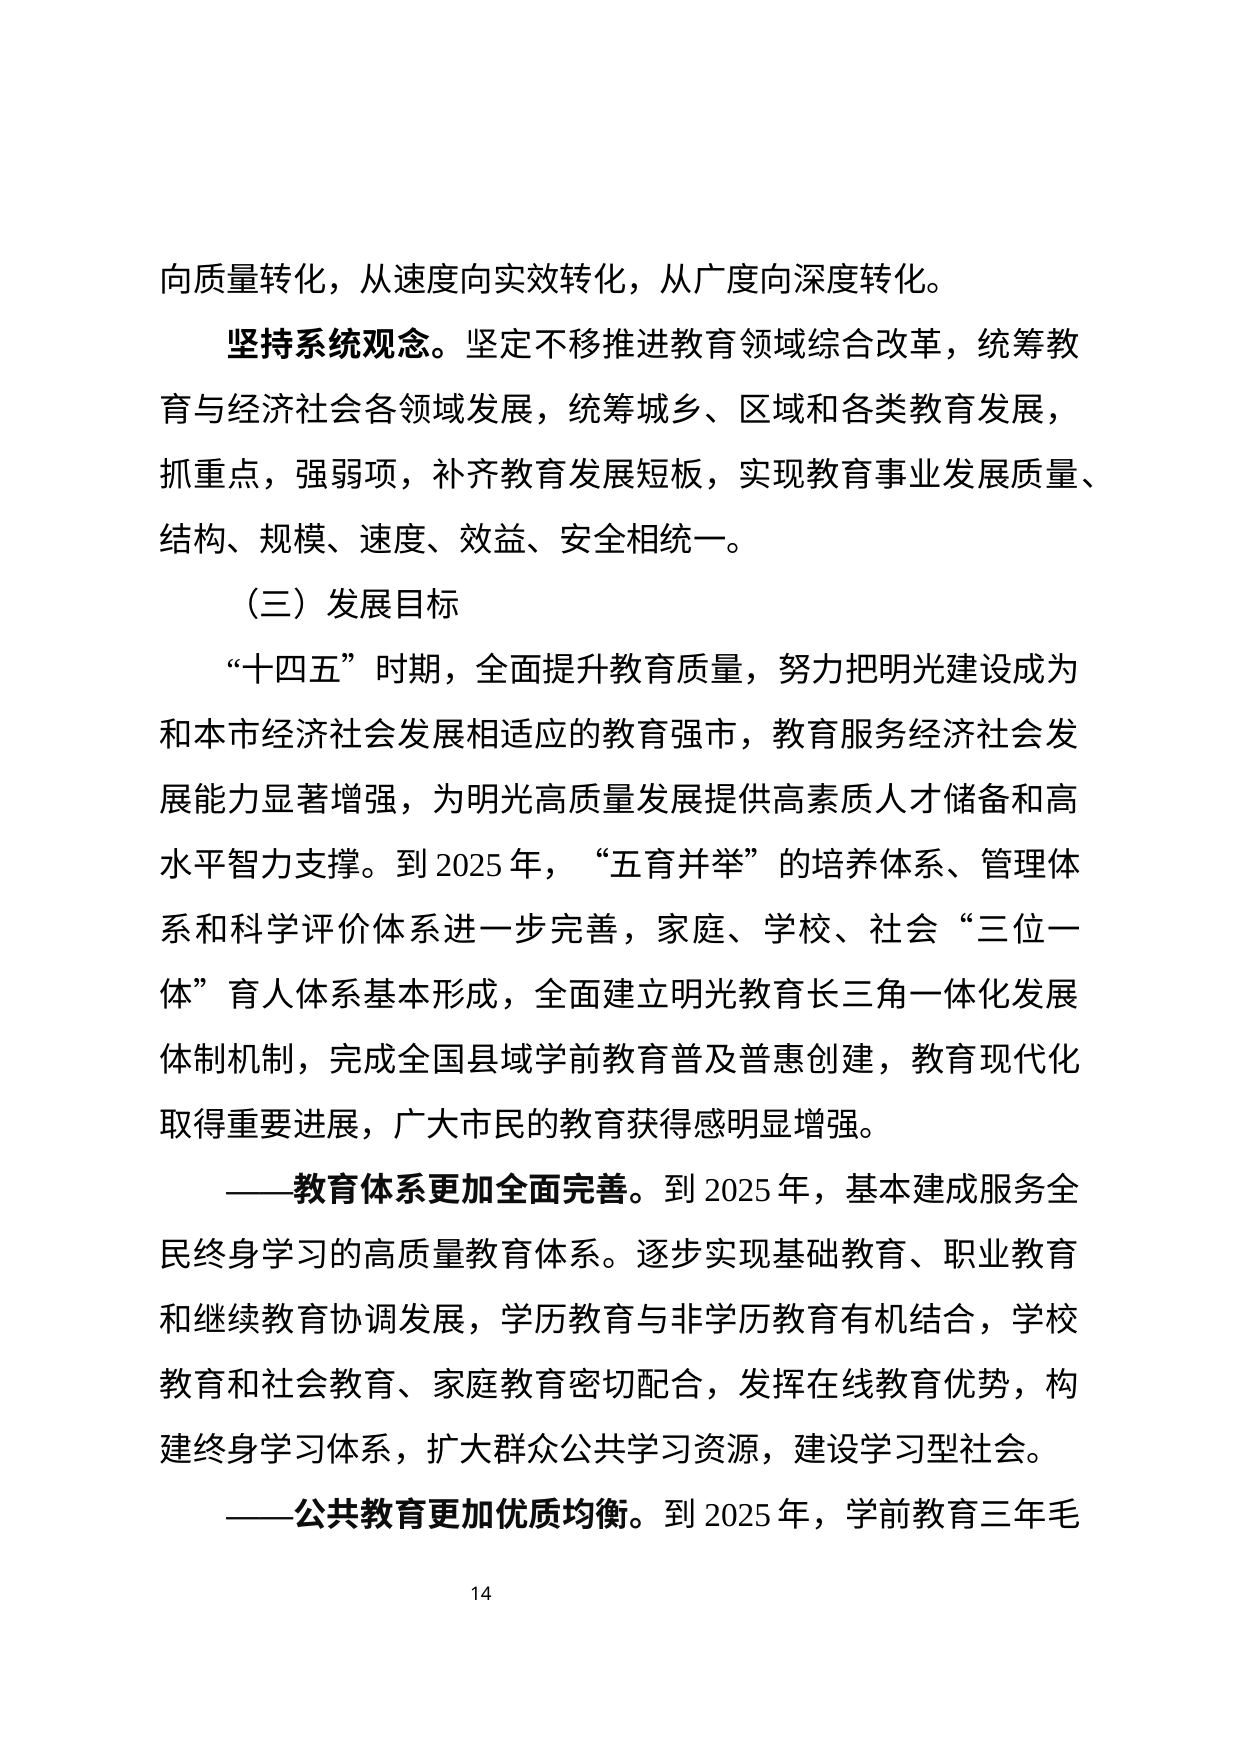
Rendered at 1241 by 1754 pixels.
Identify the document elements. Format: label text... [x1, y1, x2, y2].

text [159, 245, 1081, 310]
text “十四五”时期，全面提升教育质量，努力把明光建设成为和本市经济社会发展相适应的教育强市，教育服务经济社会发展能力显著增强，为明光高质量发展提供高素质人才储备和高水平智力支撑。到2025年，“五育并举”的培养体系、管理体系和科学评价体系进一步完善，家庭、学校、社会“三位一体”育人体系基本形成，全面建立明光教育长三角一体化发展体制机制，完成全国县域学前教育普及普惠创建，教育现代化取得重要进展，广大市民的教育获得感明显增强。 [159, 635, 1081, 1155]
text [159, 1480, 1081, 1545]
text ——教育体系更加全面完善。到2025年，基本建成服务全民终身学习的高质量教育体系。逐步实现基础教育、职业教育和继续教育协调发展，学历教育与非学历教育有机结合，学校教育和社会教育、家庭教育密切配合，发挥在线教育优势，构建终身学习体系，扩大群众公共学习资源，建设学习型社会。 [159, 1155, 1081, 1480]
text 坚持系统观念。坚定不移推进教育领域综合改革，统筹教育与经济社会各领域发展，统筹城乡、区域和各类教育发展，抓重点，强弱项，补齐教育发展短板，实现教育事业发展质量、结构、规模、速度、效益、安全相统一。 [159, 310, 1081, 570]
text （三）发展目标 [159, 570, 1081, 635]
